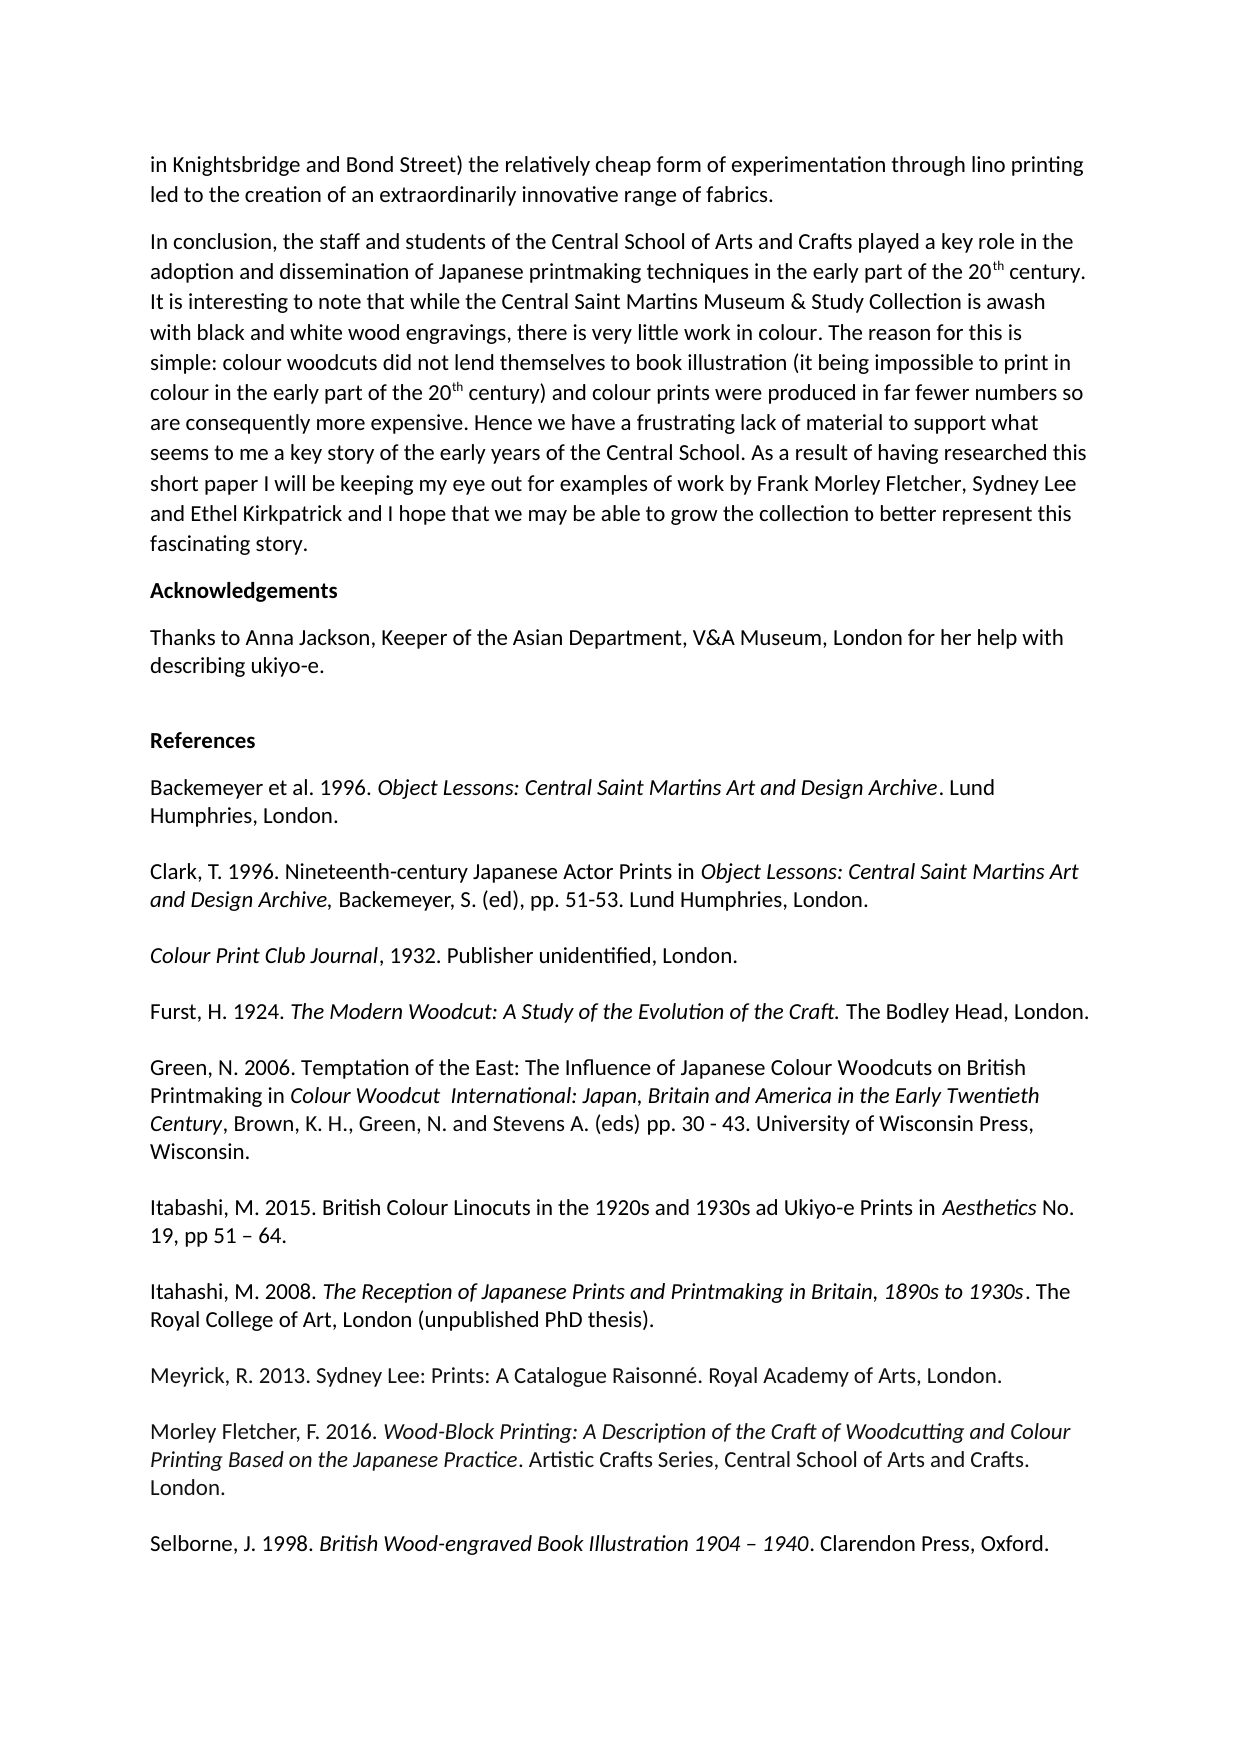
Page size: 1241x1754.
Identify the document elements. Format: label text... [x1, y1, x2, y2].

text Thanks to Anna Jackson, Keeper of the Asian Department, V&A Museum, London for her help with describing ukiyo-e. [150, 623, 1090, 679]
text Acknowledgements [150, 576, 1090, 604]
text Meyrick, R. 2013. Sydney Lee: Prints: A Catalogue Raisonné. Royal Academy of Arts, London. [150, 1361, 1090, 1389]
text Backemeyer et al. 1996. Object Lessons: Central Saint Martins Art and Design Archive. Lund Humphries, London. [150, 773, 1090, 829]
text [150, 150, 1090, 208]
subtitle Morley Fletcher, F. 2016. Wood-Block Printing: A Description of the Craft of Woodcutting and Colour Printing Based on the Japanese Practice. Artistic Crafts Series, Central School of Arts and Crafts. London. [150, 1417, 1090, 1501]
text Itabashi, M. 2015. British Colour Linocuts in the 1920s and 1930s ad Ukiyo-e Prints in Aesthetics No. 19, pp 51 – 64. [150, 1193, 1090, 1249]
text Itahashi, M. 2008. The Reception of Japanese Prints and Printmaking in Britain, 1890s to 1930s. The Royal College of Art, London (unpublished PhD thesis). [150, 1277, 1090, 1333]
text Colour Print Club Journal, 1932. Publisher unidentified, London. [150, 941, 1090, 969]
text Clark, T. 1996. Nineteenth-century Japanese Actor Prints in Object Lessons: Central Saint Martins Art and Design Archive, Backemeyer, S. (ed), pp. 51-53. Lund Humphries, London. [150, 857, 1090, 913]
text Selborne, J. 1998. British Wood-engraved Book Illustration 1904 – 1940. Clarendon Press, Oxford. [150, 1529, 1090, 1557]
text In conclusion, the staff and students of the Central School of Arts and Crafts played a key role in the adoption and dissemination of Japanese printmaking techniques in the early part of the 20th century. It is interesting to note that while the Central Saint Martins Museum & Study Collection is awash with black and white wood engravings, there is very little work in colour. The reason for this is simple: colour woodcuts did not lend themselves to book illustration (it being impossible to print in colour in the early part of the 20th century) and colour prints were produced in far fewer numbers so are consequently more expensive. Hence we have a frustrating lack of material to support what seems to me a key story of the early years of the Central School. As a result of having researched this short paper I will be keeping my eye out for examples of work by Frank Morley Fletcher, Sydney Lee and Ethel Kirkpatrick and I hope that we may be able to grow the collection to better represent this fascinating story. [150, 227, 1090, 557]
text Green, N. 2006. Temptation of the East: The Influence of Japanese Colour Woodcuts on British Printmaking in Colour Woodcut International: Japan, Britain and America in the Early Twentieth Century, Brown, K. H., Green, N. and Stevens A. (eds) pp. 30 - 43. University of Wisconsin Press, Wisconsin. [251, 1053, 1090, 1165]
text Furst, H. 1924. The Modern Woodcut: A Study of the Evolution of the Craft. The Bodley Head, London. [150, 997, 503, 1025]
text References [150, 726, 1090, 754]
